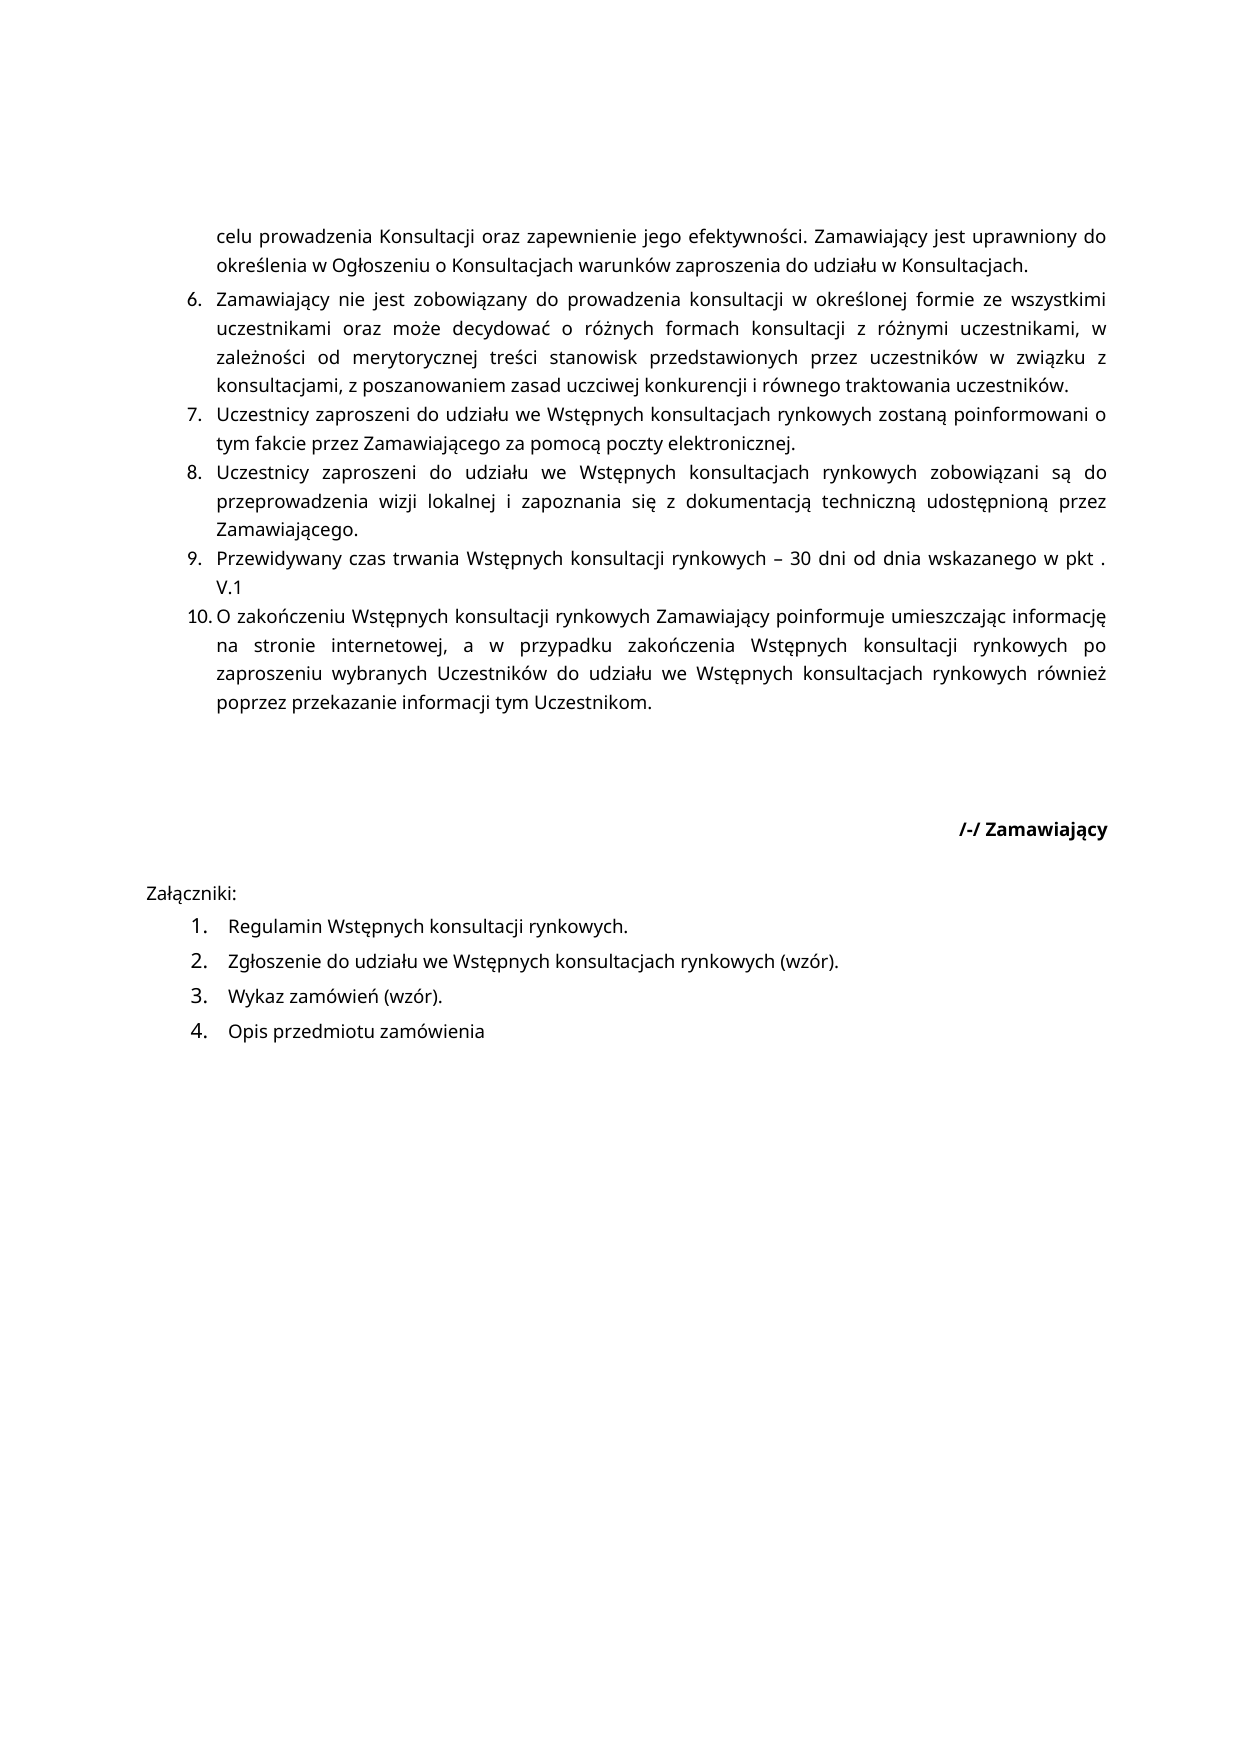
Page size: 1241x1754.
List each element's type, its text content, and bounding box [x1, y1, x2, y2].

list Wykaz zamówień (wzór). [190, 981, 1101, 1009]
list Opis przedmiotu zamówienia [190, 1016, 1101, 1044]
text Załączniki: [146, 880, 1107, 905]
list Uczestnicy zaproszeni do udziału we Wstępnych konsultacjach rynkowych zostaną poinformowani o tym fakcie przez Zamawiającego za pomocą poczty elektronicznej. [187, 401, 1107, 456]
list Przewidywany czas trwania Wstępnych konsultacji rynkowych – 30 dni od dnia wskazanego w pkt . V.1 [187, 545, 1107, 600]
list Zgłoszenie do udziału we Wstępnych konsultacjach rynkowych (wzór). [190, 946, 1101, 975]
text /-/ Zamawiający [147, 816, 1107, 842]
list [187, 224, 1107, 278]
list O zakończeniu Wstępnych konsultacji rynkowych Zamawiający poinformuje umieszczając informację na stronie internetowej, a w przypadku zakończenia Wstępnych konsultacji rynkowych po zaproszeniu wybranych Uczestników do udziału we Wstępnych konsultacjach rynkowych również poprzez przekazanie informacji tym Uczestnikom. [187, 603, 1107, 715]
list Uczestnicy zaproszeni do udziału we Wstępnych konsultacjach rynkowych zobowiązani są do przeprowadzenia wizji lokalnej i zapoznania się z dokumentacją techniczną udostępnioną przez Zamawiającego. [187, 459, 1107, 542]
list Regulamin Wstępnych konsultacji rynkowych. [190, 912, 1101, 940]
list Zamawiający nie jest zobowiązany do prowadzenia konsultacji w określonej formie ze wszystkimi uczestnikami oraz może decydować o różnych formach konsultacji z różnymi uczestnikami, w zależności od merytorycznej treści stanowisk przedstawionych przez uczestników w związku z konsultacjami, z poszanowaniem zasad uczciwej konkurencji i równego traktowania uczestników. [187, 286, 1107, 398]
